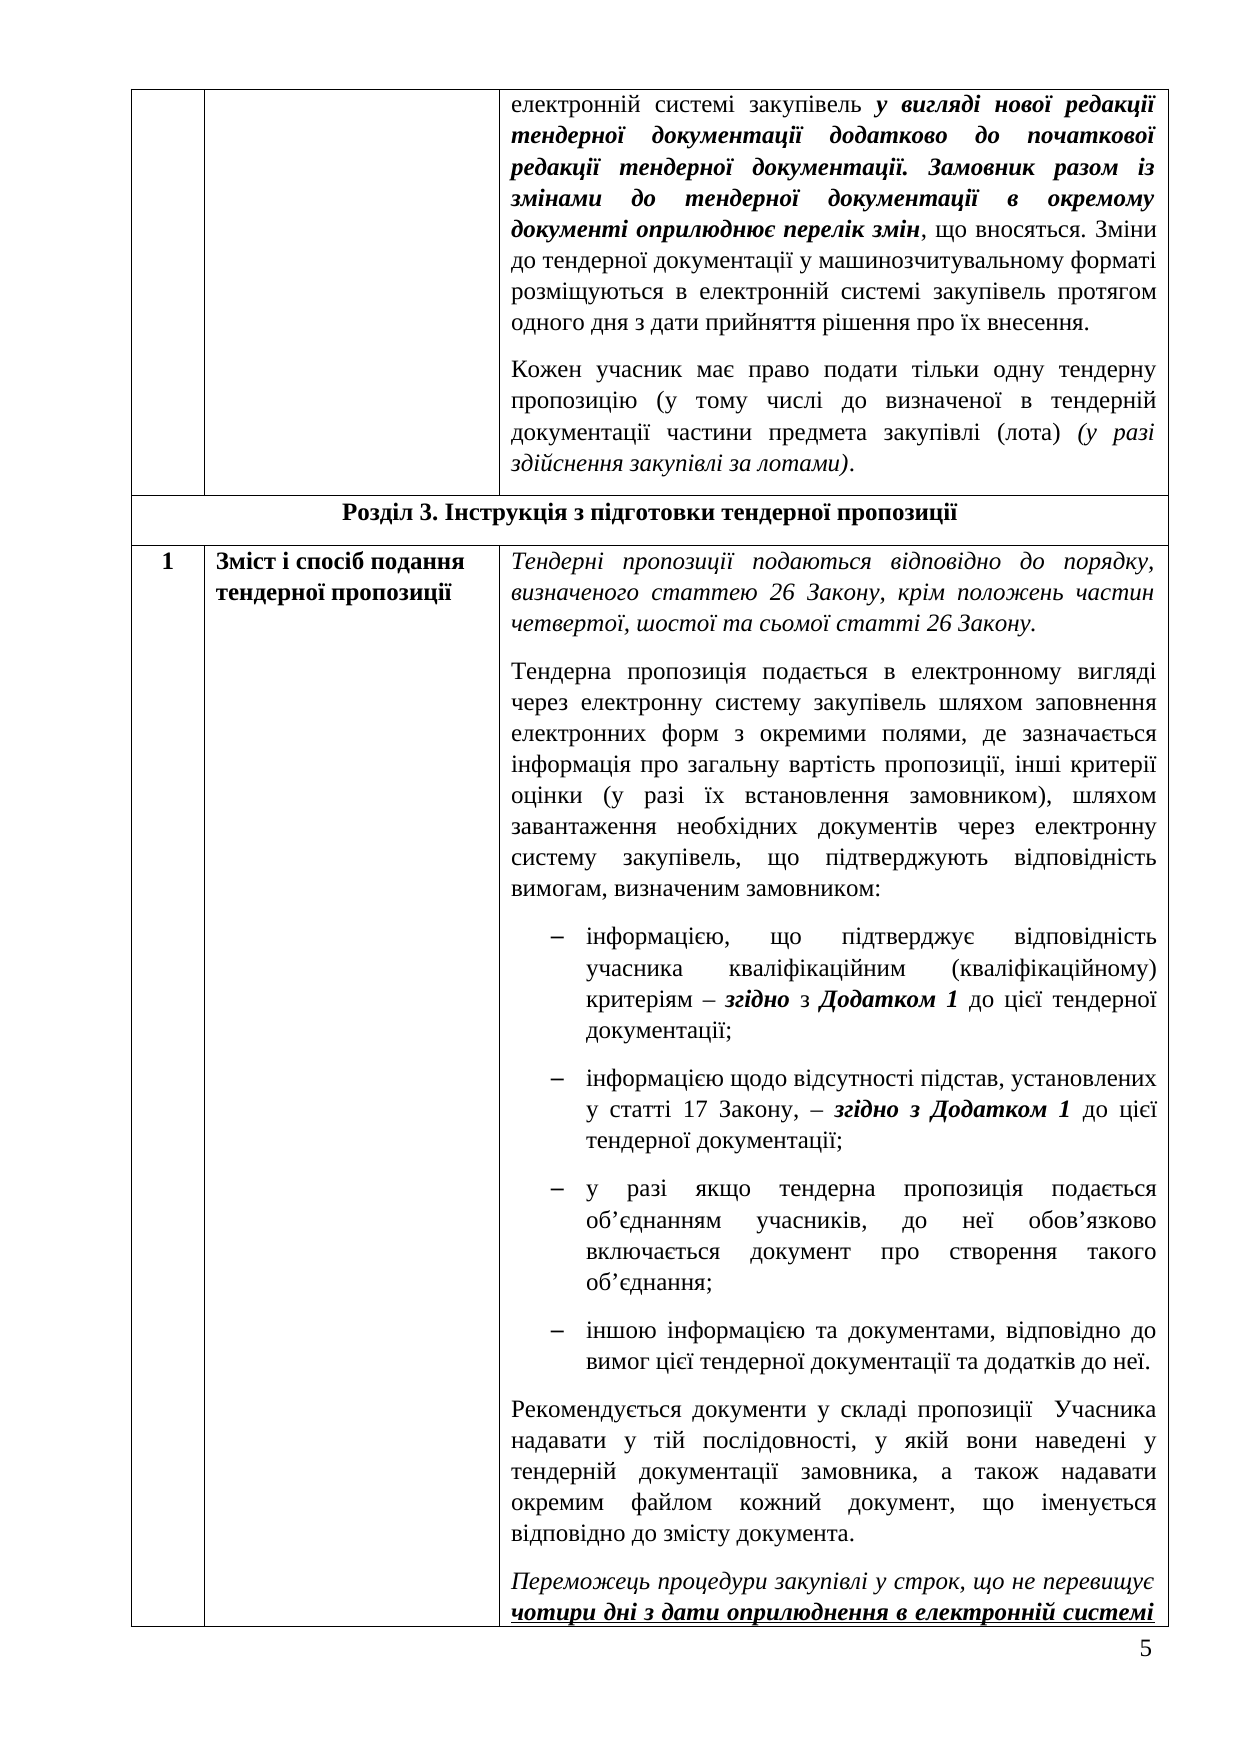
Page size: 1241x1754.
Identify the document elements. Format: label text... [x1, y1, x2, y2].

table_cell 2 [132, 90, 204, 495]
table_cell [500, 546, 1168, 1626]
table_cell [205, 546, 499, 1626]
table_cell 1 [132, 546, 204, 1626]
table_cell Розділ 3. Інструкція з підготовки тендерної пропозиції [132, 496, 1168, 545]
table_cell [205, 90, 499, 495]
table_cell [500, 90, 1168, 495]
